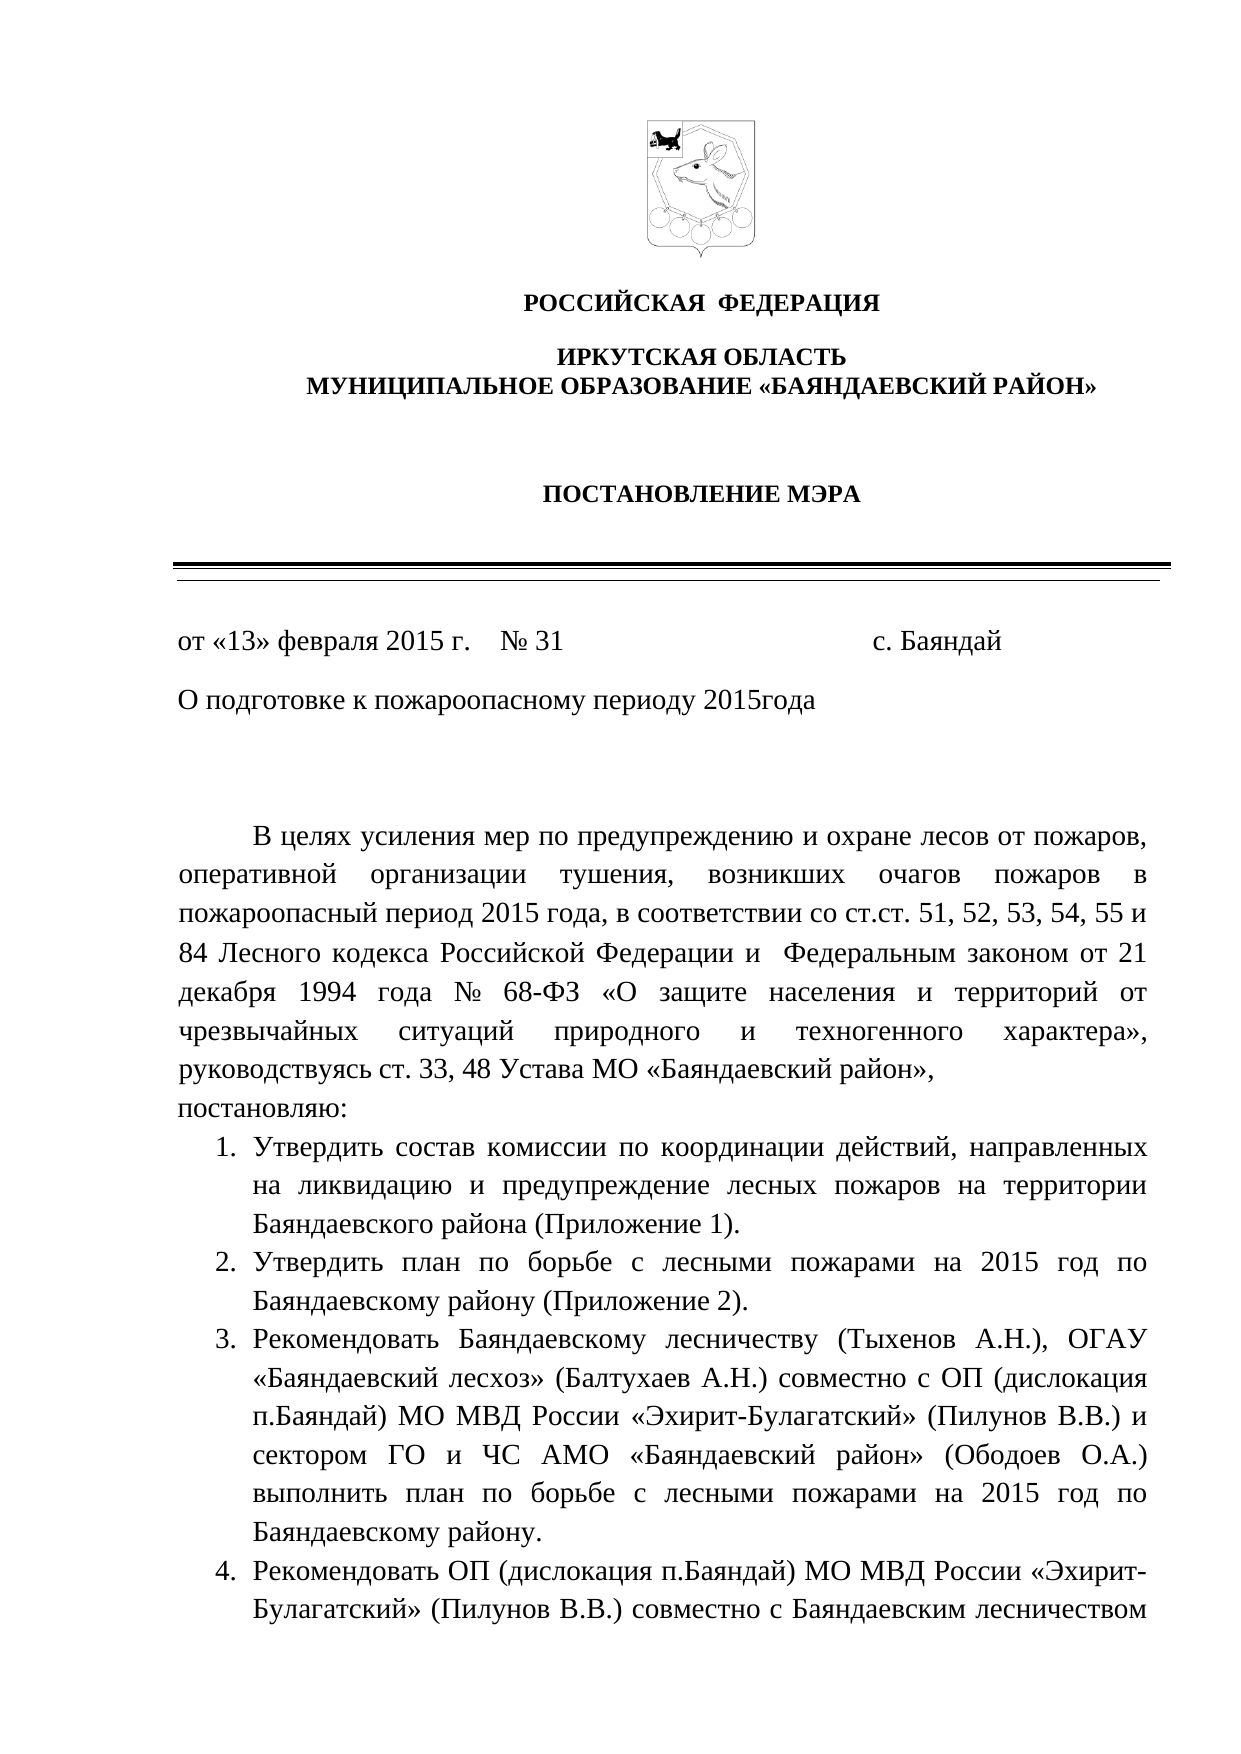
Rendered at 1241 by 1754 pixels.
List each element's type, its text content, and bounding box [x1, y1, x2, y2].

list Утвердить план по борьбе с лесными пожарами на 2015 год по Баяндаевскому району (Приложение 2). [215, 1244, 1148, 1316]
subtitle ИРКУТСКАЯ ОБЛАСТЬ [177, 342, 1226, 371]
subtitle ПОСТАНОВЛЕНИЕ МЭРА [177, 479, 1226, 507]
list Рекомендовать Баяндаевскому лесничеству (Тыхенов А.Н.), ОГАУ «Баяндаевский лесхоз» (Балтухаев А.Н.) совместно с ОП (дислокация п.Баяндай) МО МВД России «Эхирит-Булагатский» (Пилунов В.В.) и сектором ГО и ЧС АМО «Баяндаевский район» (Ободоев О.А.) выполнить план по борьбе с лесными пожарами на 2015 год по Баяндаевскому району. [215, 1321, 1148, 1548]
table_header [173, 569, 1171, 623]
list Утвердить состав комиссии по координации действий, направленных на ликвидацию и предупреждение лесных пожаров на территории Баяндаевского района (Приложение 1). [215, 1129, 1148, 1239]
text РОССИЙСКАЯ ФЕДЕРАЦИЯ [177, 288, 1226, 317]
text постановляю: [177, 1090, 1148, 1124]
text О подготовке к пожароопасному периоду 2015года [177, 682, 1152, 716]
picture [643, 118, 760, 264]
text от «13» февраля 2015 г. № 31 с. Баяндай [177, 623, 1226, 657]
text МУНИЦИПАЛЬНОЕ ОБРАЗОВАНИЕ «БАЯНДАЕВСКИЙ РАЙОН» [177, 371, 1226, 400]
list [215, 1553, 1148, 1625]
text В целях усиления мер по предупреждению и охране лесов от пожаров, оперативной организации тушения, возникших очагов пожаров в пожароопасный период 2015 года, в соответствии со ст.ст. 51, 52, 53, 54, 55 и 84 Лесного кодекса Российской Федерации и Федеральным законом от 21 декабря 1994 года № 68-ФЗ «О защите населения и территорий от чрезвычайных ситуаций природного и техногенного характера», руководствуясь ст. 33, 48 Устава МО «Баяндаевский район», [178, 818, 1148, 1085]
